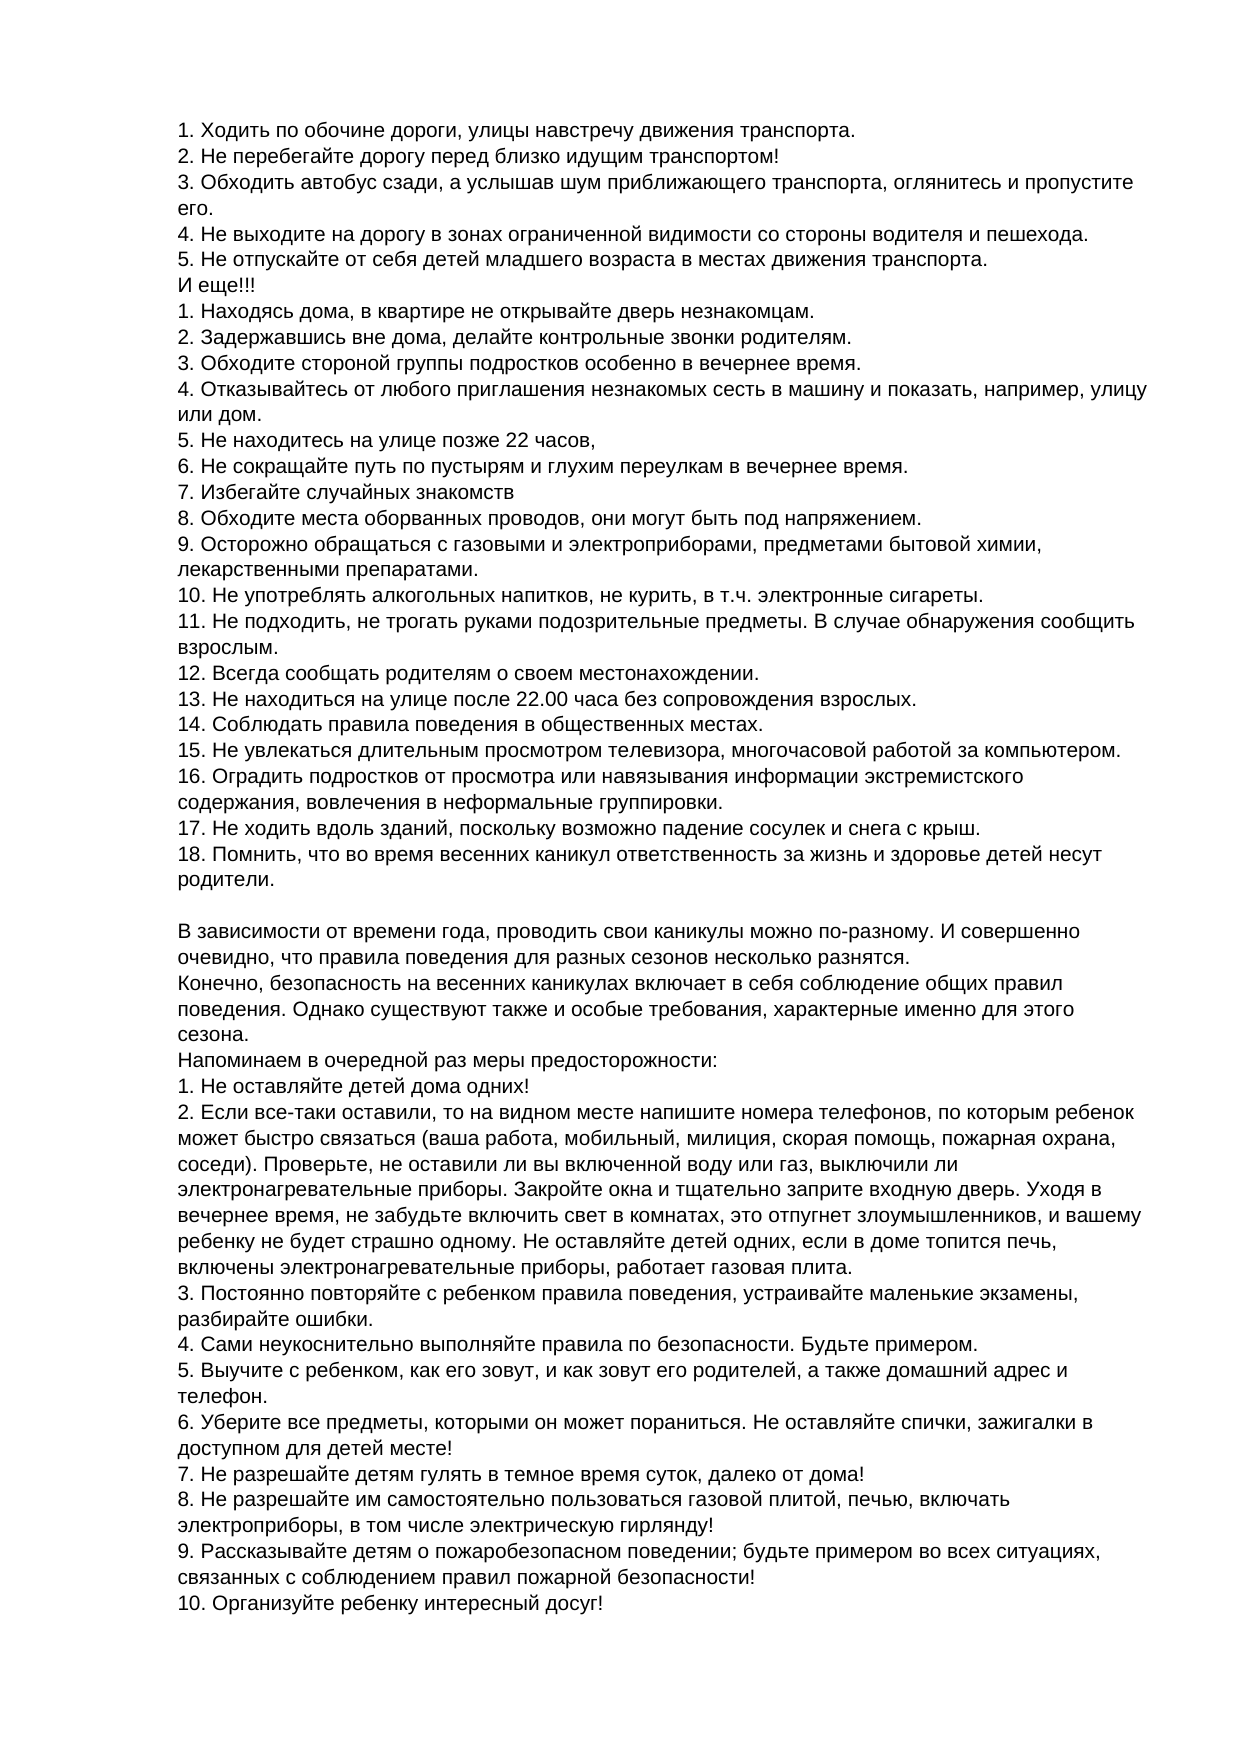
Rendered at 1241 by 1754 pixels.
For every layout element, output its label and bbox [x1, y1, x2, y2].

text [177, 118, 1152, 1614]
